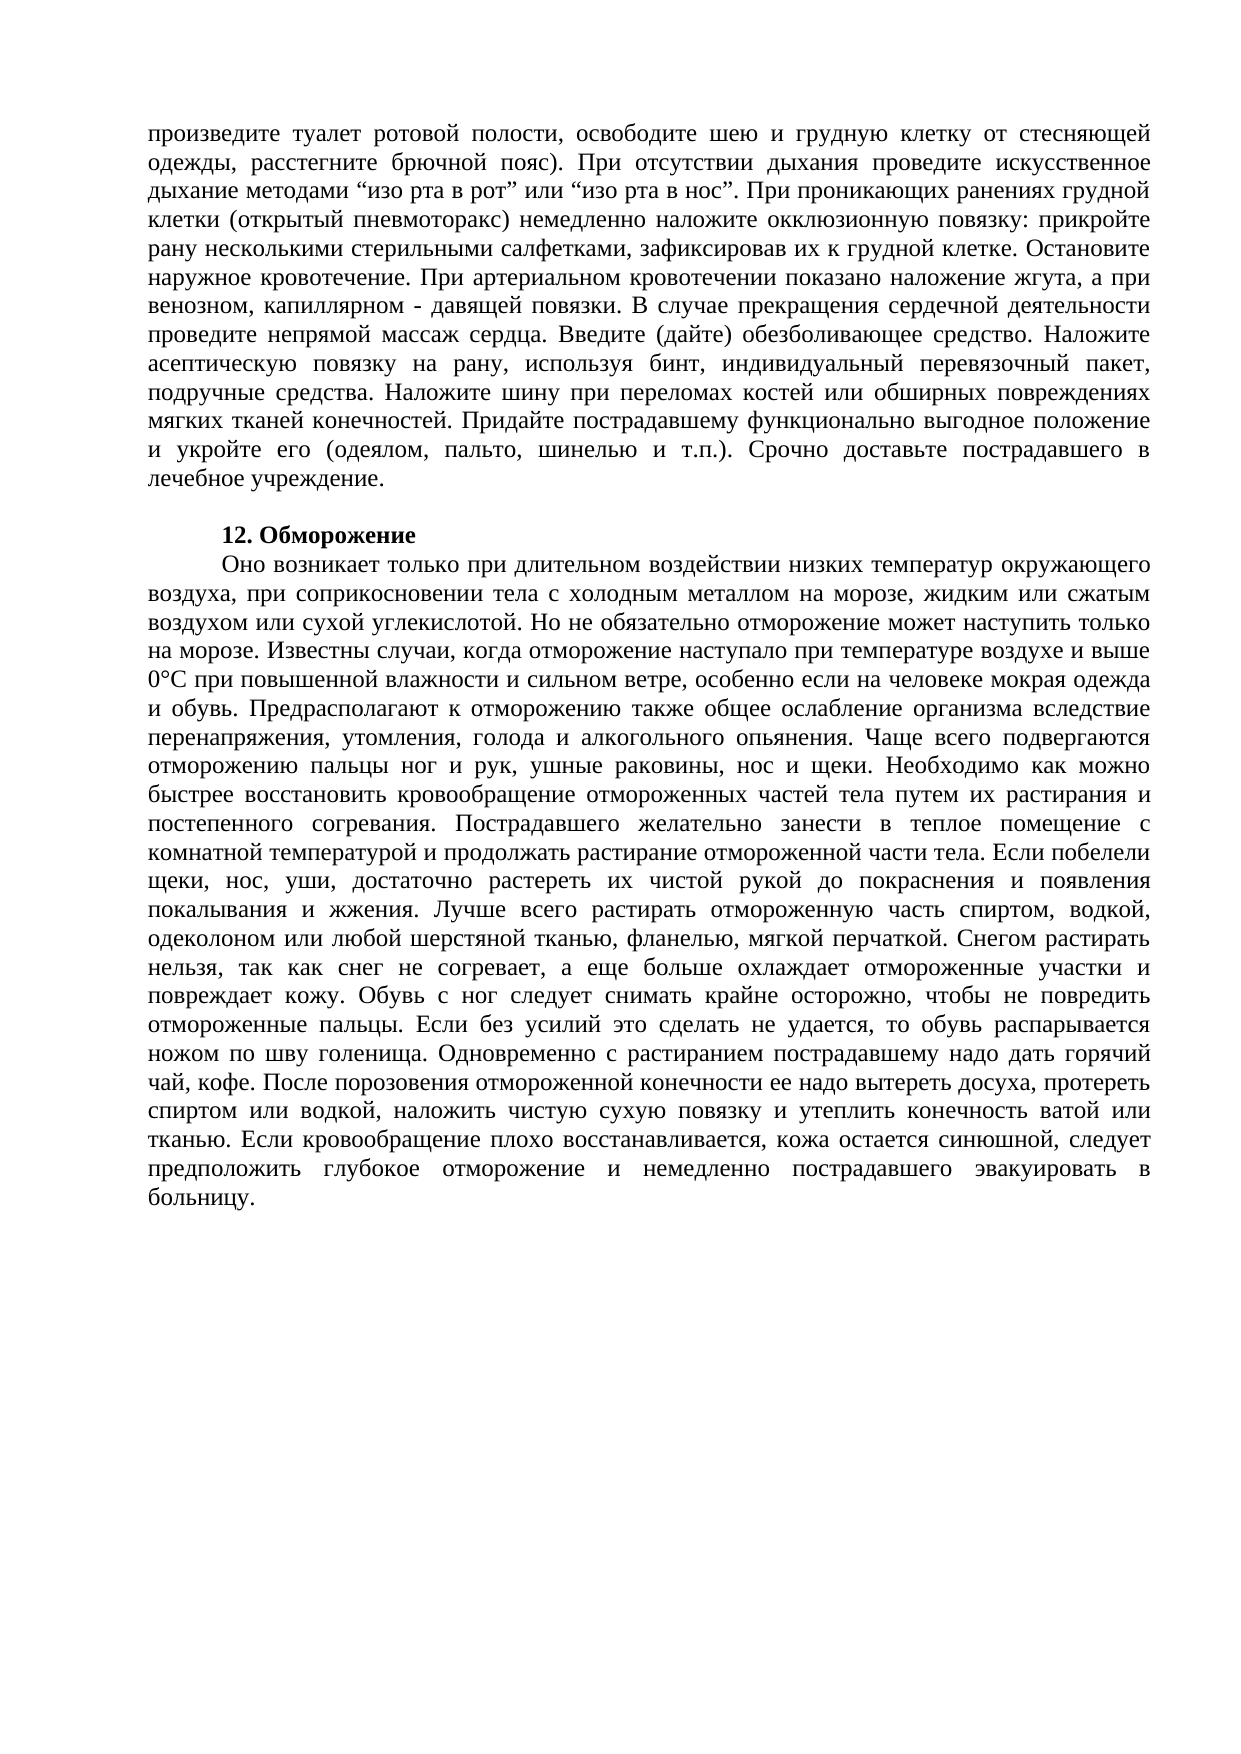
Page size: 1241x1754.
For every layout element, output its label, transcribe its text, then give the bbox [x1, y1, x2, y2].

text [148, 118, 1152, 492]
text 12. Обморожение [148, 521, 1152, 549]
text Оно возникает только при длительном воздействии низких температур окружающего воздуха, при соприкосновении тела с холодным металлом на морозе, жидким или сжатым воздухом или сухой углекислотой. Но не обязательно отморожение может наступить только на морозе. Известны случаи, когда отморожение наступало при температуре воздухе и выше 0°С при повышенной влажности и сильном ветре, особенно если на человеке мокрая одежда и обувь. Предрасполагают к отморожению также общее ослабление организма вследствие перенапряжения, утомления, голода и алкогольного опьянения. Чаще всего подвергаются отморожению пальцы ног и рук, ушные раковины, нос и щеки. Необходимо как можно быстрее восстановить кровообращение отмороженных частей тела путем их растирания и постепенного согревания. Пострадавшего желательно занести в теплое помещение с комнатной температурой и продолжать растирание отмороженной части тела. Если побелели щеки, нос, уши, достаточно растереть их чистой рукой до покраснения и появления покалывания и жжения. Лучше всего растирать отмороженную часть спиртом, водкой, одеколоном или любой шерстяной тканью, фланелью, мягкой перчаткой. Снегом растирать нельзя, так как снег не согревает, а еще больше охлаждает отмороженные участки и повреждает кожу. Обувь с ног следует снимать крайне осторожно, чтобы не повредить отмороженные пальцы. Если без усилий это сделать не удается, то обувь распарывается ножом по шву голенища. Одновременно с растиранием пострадавшему надо дать горячий чай, кофе. После порозовения отмороженной конечности ее надо вытереть досуха, протереть спиртом или водкой, наложить чистую сухую повязку и утеплить конечность ватой или тканью. Если кровообращение плохо восстанавливается, кожа остается синюшной, следует предположить глубокое отморожение и немедленно пострадавшего эвакуировать в больницу. [148, 549, 1152, 1211]
